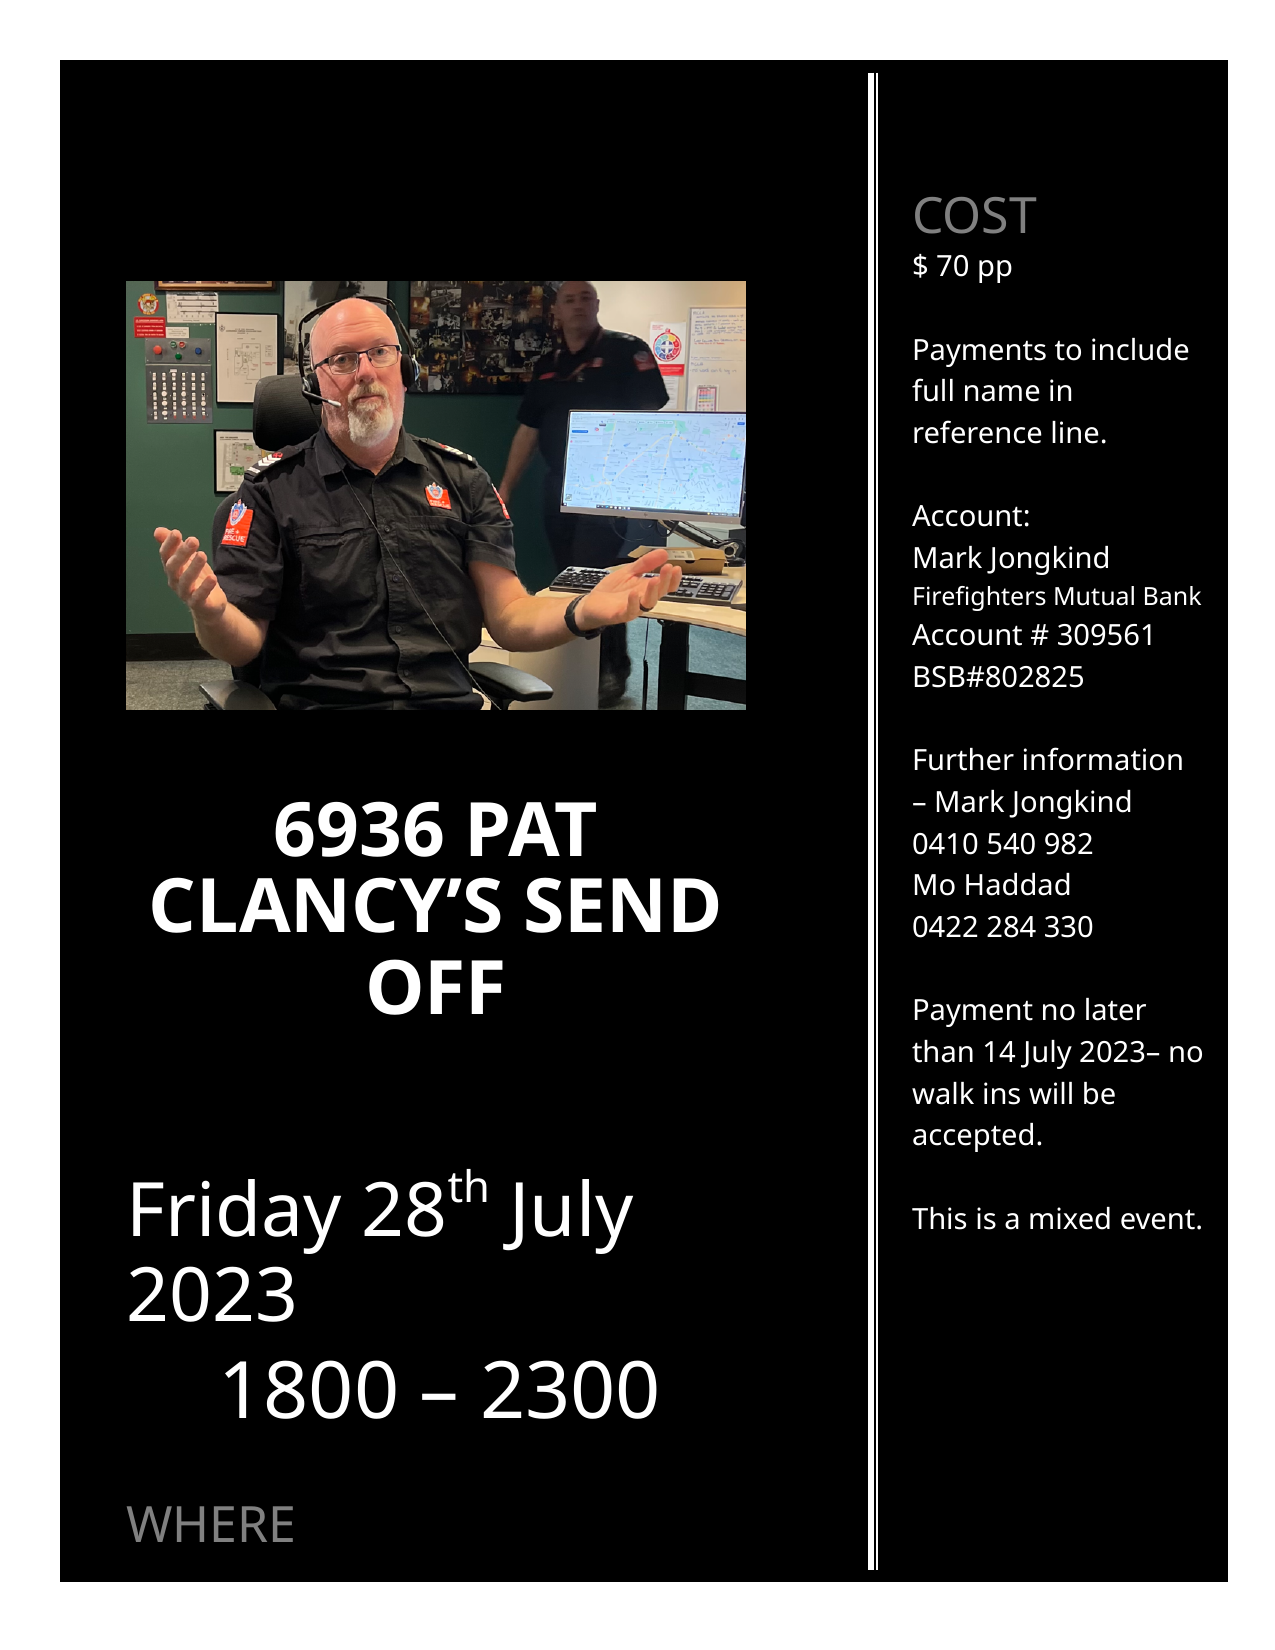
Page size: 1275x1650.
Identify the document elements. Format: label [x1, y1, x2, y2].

table_header [878, 73, 1215, 1570]
picture [126, 281, 746, 710]
table_header [73, 73, 868, 1570]
